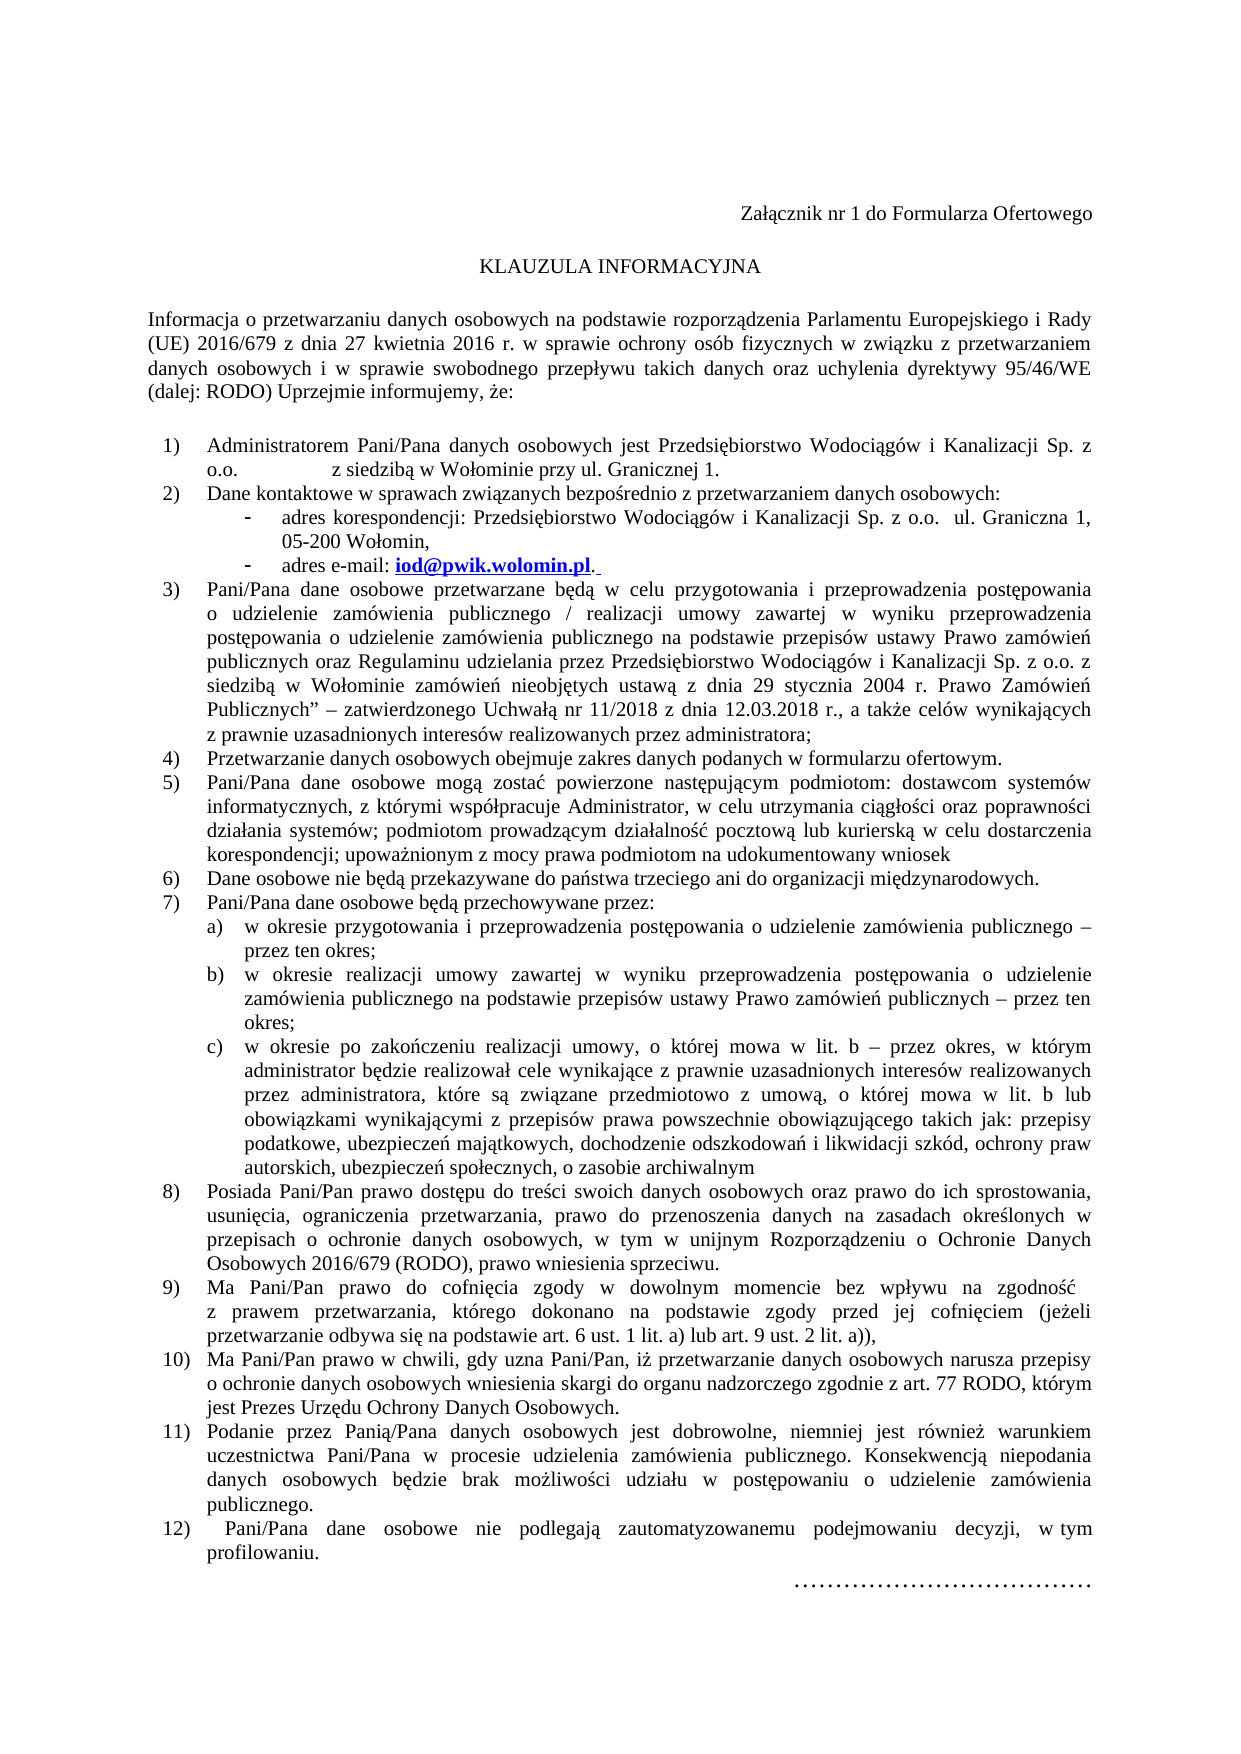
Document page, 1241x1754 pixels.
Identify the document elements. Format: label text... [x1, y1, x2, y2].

list Dane osobowe nie będą przekazywane do państwa trzeciego ani do organizacji międzynarodowych. [162, 866, 1093, 890]
list Pani/Pana dane osobowe będą przechowywane przez: [162, 890, 1093, 914]
list Ma Pani/Pan prawo do cofnięcia zgody w dowolnym momencie bez wpływu na zgodność z prawem przetwarzania, którego dokonano na podstawie zgody przed jej cofnięciem (jeżeli przetwarzanie odbywa się na podstawie art. 6 ust. 1 lit. a) lub art. 9 ust. 2 lit. a)), [162, 1275, 1093, 1347]
list Administratorem Pani/Pana danych osobowych jest Przedsiębiorstwo Wodociągów i Kanalizacji Sp. z o.o. z siedzibą w Wołominie przy ul. Granicznej 1. [162, 433, 1093, 481]
list w okresie po zakończeniu realizacji umowy, o której mowa w lit. b – przez okres, w którym administrator będzie realizował cele wynikające z prawnie uzasadnionych interesów realizowanych przez administratora, które są związane przedmiotowo z umową, o której mowa w lit. b lub obowiązkami wynikającymi z przepisów prawa powszechnie obowiązującego takich jak: przepisy podatkowe, ubezpieczeń majątkowych, dochodzenie odszkodowań i likwidacji szkód, ochrony praw autorskich, ubezpieczeń społecznych, o zasobie archiwalnym [207, 1034, 1093, 1179]
list w okresie realizacji umowy zawartej w wyniku przeprowadzenia postępowania o udzielenie zamówienia publicznego na podstawie przepisów ustawy Prawo zamówień publicznych – przez ten okres; [207, 962, 1093, 1034]
list adres e-mail: iod@pwik.wolomin.pl. [244, 553, 1093, 577]
text ……………………………… [148, 1564, 1093, 1592]
list adres korespondencji: Przedsiębiorstwo Wodociągów i Kanalizacji Sp. z o.o. ul. Graniczna 1, 05-200 Wołomin, [244, 505, 1093, 553]
text Załącznik nr 1 do Formularza Ofertowego [148, 201, 1093, 225]
text KLAUZULA INFORMACYJNA [148, 254, 1093, 278]
list Dane kontaktowe w sprawach związanych bezpośrednio z przetwarzaniem danych osobowych: [162, 481, 1093, 505]
list Przetwarzanie danych osobowych obejmuje zakres danych podanych w formularzu ofertowym. [162, 746, 1093, 769]
text Informacja o przetwarzaniu danych osobowych na podstawie rozporządzenia Parlamentu Europejskiego i Rady (UE) 2016/679 z dnia 27 kwietnia 2016 r. w sprawie ochrony osób fizycznych w związku z przetwarzaniem danych osobowych i w sprawie swobodnego przepływu takich danych oraz uchylenia dyrektywy 95/46/WE (dalej: RODO) Uprzejmie informujemy, że: [148, 307, 1093, 403]
list Pani/Pana dane osobowe przetwarzane będą w celu przygotowania i przeprowadzenia postępowania o udzielenie zamówienia publicznego / realizacji umowy zawartej w wyniku przeprowadzenia postępowania o udzielenie zamówienia publicznego na podstawie przepisów ustawy Prawo zamówień publicznych oraz Regulaminu udzielania przez Przedsiębiorstwo Wodociągów i Kanalizacji Sp. z o.o. z siedzibą w Wołominie zamówień nieobjętych ustawą z dnia 29 stycznia 2004 r. Prawo Zamówień Publicznych” – zatwierdzonego Uchwałą nr 11/2018 z dnia 12.03.2018 r., a także celów wynikających z prawnie uzasadnionych interesów realizowanych przez administratora; [162, 577, 1093, 746]
list Pani/Pana dane osobowe nie podlegają zautomatyzowanemu podejmowaniu decyzji, w tym profilowaniu. [162, 1516, 1093, 1564]
list Ma Pani/Pan prawo w chwili, gdy uzna Pani/Pan, iż przetwarzanie danych osobowych narusza przepisy o ochronie danych osobowych wniesienia skargi do organu nadzorczego zgodnie z art. 77 RODO, którym jest Prezes Urzędu Ochrony Danych Osobowych. [162, 1347, 1093, 1419]
list w okresie przygotowania i przeprowadzenia postępowania o udzielenie zamówienia publicznego – przez ten okres; [207, 914, 1093, 962]
list Podanie przez Panią/Pana danych osobowych jest dobrowolne, niemniej jest również warunkiem uczestnictwa Pani/Pana w procesie udzielenia zamówienia publicznego. Konsekwencją niepodania danych osobowych będzie brak możliwości udziału w postępowaniu o udzielenie zamówienia publicznego. [162, 1419, 1093, 1516]
list Pani/Pana dane osobowe mogą zostać powierzone następującym podmiotom: dostawcom systemów informatycznych, z którymi współpracuje Administrator, w celu utrzymania ciągłości oraz poprawności działania systemów; podmiotom prowadzącym działalność pocztową lub kurierską w celu dostarczenia korespondencji; upoważnionym z mocy prawa podmiotom na udokumentowany wniosek [162, 769, 1093, 866]
list Posiada Pani/Pan prawo dostępu do treści swoich danych osobowych oraz prawo do ich sprostowania, usunięcia, ograniczenia przetwarzania, prawo do przenoszenia danych na zasadach określonych w przepisach o ochronie danych osobowych, w tym w unijnym Rozporządzeniu o Ochronie Danych Osobowych 2016/679 (RODO), prawo wniesienia sprzeciwu. [162, 1179, 1093, 1275]
